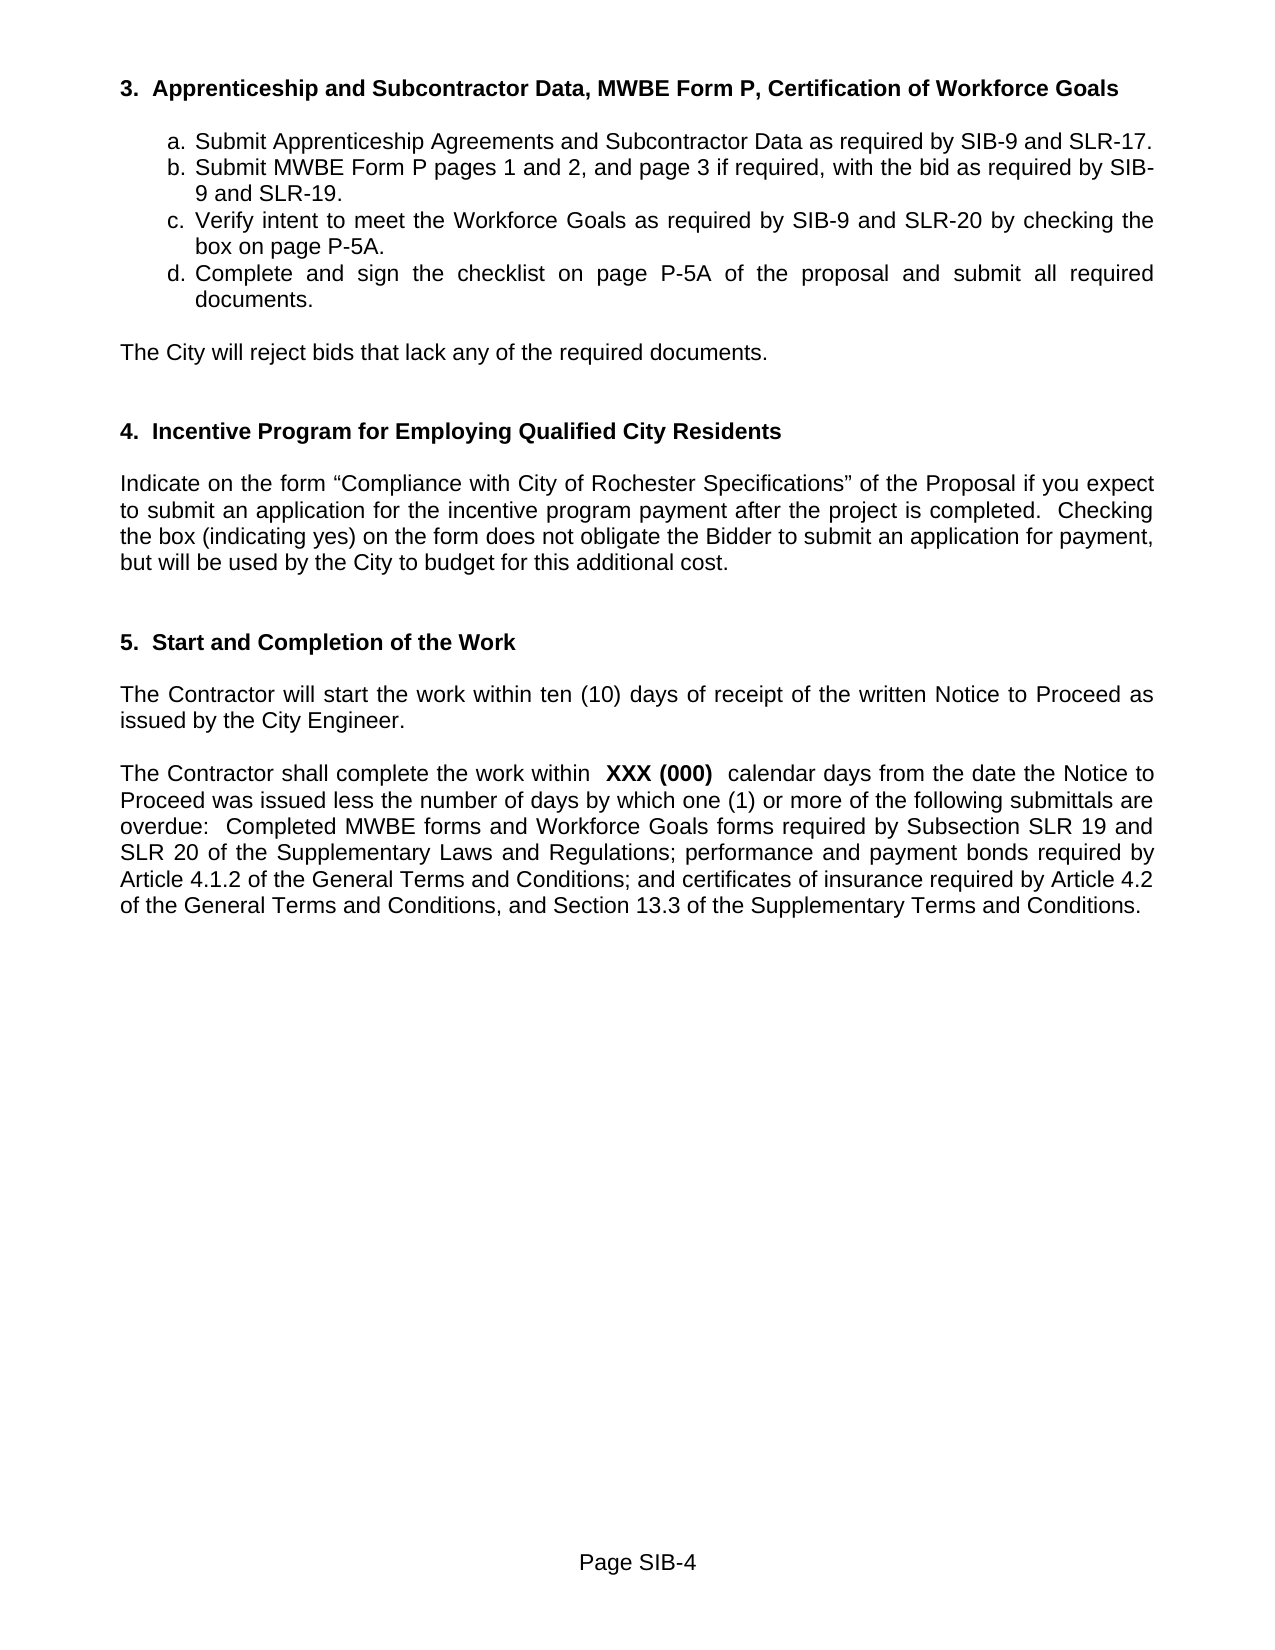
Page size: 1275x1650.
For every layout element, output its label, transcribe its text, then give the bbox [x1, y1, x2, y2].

list Verify intent to meet the Workforce Goals as required by SIB-9 and SLR-20 by checking the box on page P-5A. [167, 207, 1155, 259]
text The Contractor will start the work within ten (10) days of receipt of the written Notice to Proceed as issued by the City Engineer. [120, 681, 1155, 734]
text 4. Incentive Program for Employing Qualified City Residents [120, 418, 1155, 444]
text 5. Start and Completion of the Work [120, 628, 1155, 655]
list Complete and sign the checklist on page P-5A of the proposal and submit all required documents. [167, 259, 1155, 312]
text Indicate on the form “Compliance with City of Rochester Specifications” of the Proposal if you expect to submit an application for the incentive program payment after the project is completed. Checking the box (indicating yes) on the form does not obligate the Bidder to submit an application for payment, but will be used by the City to budget for this additional cost. [120, 470, 1155, 576]
text The City will reject bids that lack any of the required documents. [120, 338, 1155, 365]
text The Contractor shall complete the work within XXX (000) calendar days from the date the Notice to Proceed was issued less the number of days by which one (1) or more of the following submittals are overdue: Completed MWBE forms and Workforce Goals forms required by Subsection SLR 19 and SLR 20 of the Supplementary Laws and Regulations; performance and payment bonds required by Article 4.1.2 of the General Terms and Conditions; and certificates of insurance required by Article 4.2 of the General Terms and Conditions, and Section 13.3 of the Supplementary Terms and Conditions. [120, 760, 1155, 918]
list Submit MWBE Form P pages 1 and 2, and page 3 if required, with the bid as required by SIB-9 and SLR-19. [167, 154, 1155, 207]
list Submit Apprenticeship Agreements and Subcontractor Data as required by SIB-9 and SLR-17. [167, 128, 1155, 154]
text 3. Apprenticeship and Subcontractor Data, MWBE Form P, Certification of Workforce Goals [120, 75, 1155, 101]
